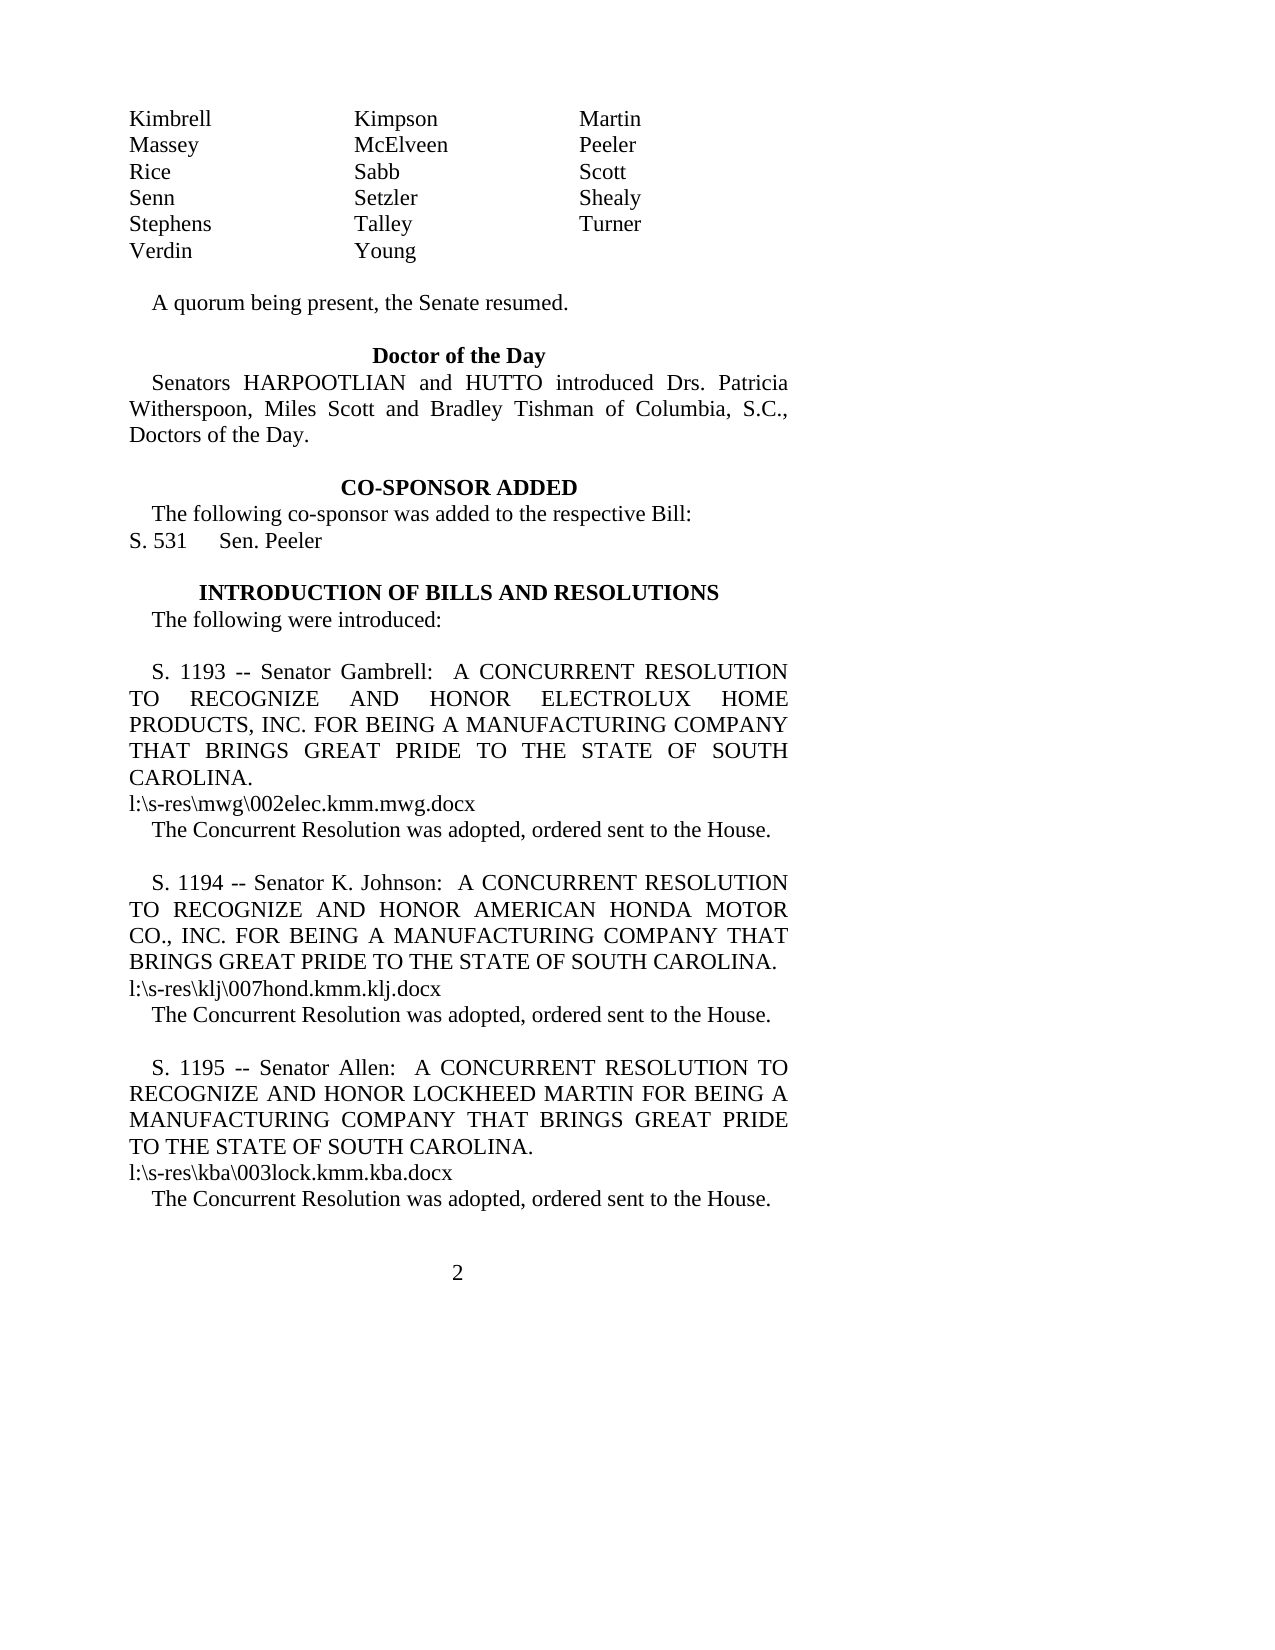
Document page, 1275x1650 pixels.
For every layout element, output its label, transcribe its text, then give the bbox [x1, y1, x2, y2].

text The following were introduced: [129, 606, 789, 632]
text Kimbrell Kimpson Martin [129, 105, 789, 131]
text Stephens Talley Turner [129, 210, 789, 237]
text S. 1193 -- Senator Gambrell: A CONCURRENT RESOLUTION TO RECOGNIZE AND HONOR ELECTROLUX HOME PRODUCTS, INC. FOR BEING A MANUFACTURING COMPANY THAT BRINGS GREAT PRIDE TO THE STATE OF SOUTH CAROLINA. [129, 658, 789, 790]
text S. 1195 -- Senator Allen: A CONCURRENT RESOLUTION TO RECOGNIZE AND HONOR LOCKHEED MARTIN FOR BEING A MANUFACTURING COMPANY THAT BRINGS GREAT PRIDE TO THE STATE OF SOUTH CAROLINA. [129, 1054, 789, 1159]
text Senators HARPOOTLIAN and HUTTO introduced Drs. Patricia Witherspoon, Miles Scott and Bradley Tishman of Columbia, S.C., Doctors of the Day. [129, 368, 789, 448]
text Senn Setzler Shealy [129, 184, 789, 210]
text The following co-sponsor was added to the respective Bill: [129, 500, 789, 527]
text l:\s-res\klj\007hond.kmm.klj.docx [129, 975, 789, 1001]
text Doctor of the Day [129, 342, 789, 368]
text CO-SPONSOR ADDED [129, 474, 789, 500]
text INTRODUCTION OF BILLS AND RESOLUTIONS [129, 579, 789, 606]
text The Concurrent Resolution was adopted, ordered sent to the House. [129, 1001, 789, 1027]
text l:\s-res\mwg\002elec.kmm.mwg.docx [129, 790, 789, 817]
text The Concurrent Resolution was adopted, ordered sent to the House. [129, 817, 789, 843]
text Massey McElveen Peeler [129, 131, 789, 158]
text The Concurrent Resolution was adopted, ordered sent to the House. [129, 1186, 789, 1212]
text S. 1194 -- Senator K. Johnson: A CONCURRENT RESOLUTION TO RECOGNIZE AND HONOR AMERICAN HONDA MOTOR CO., INC. FOR BEING A MANUFACTURING COMPANY THAT BRINGS GREAT PRIDE TO THE STATE OF SOUTH CAROLINA. [129, 869, 789, 975]
text l:\s-res\kba\003lock.kmm.kba.docx [129, 1159, 789, 1186]
text Rice Sabb Scott [129, 158, 789, 184]
text A quorum being present, the Senate resumed. [129, 289, 789, 316]
text S. 531 Sen. Peeler [129, 527, 789, 553]
text Verdin Young [129, 237, 789, 263]
